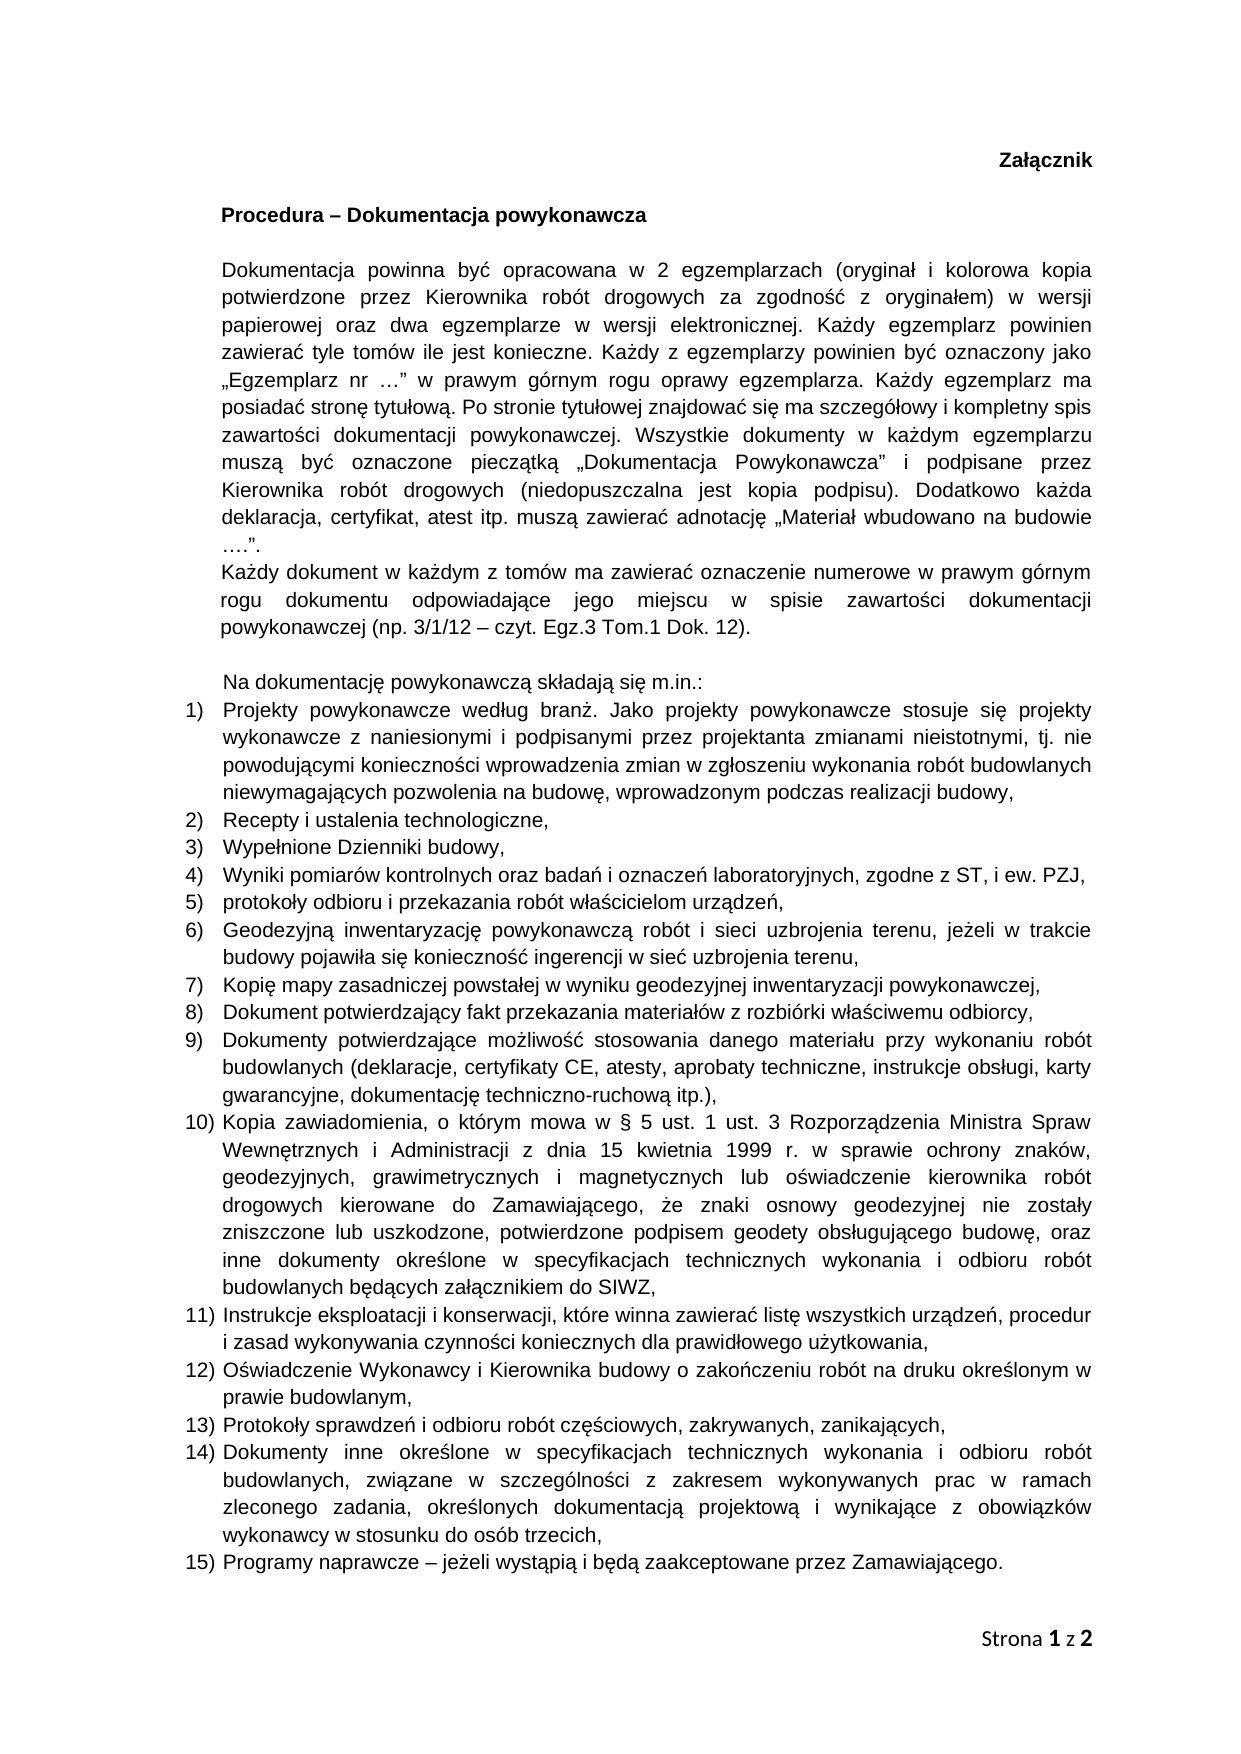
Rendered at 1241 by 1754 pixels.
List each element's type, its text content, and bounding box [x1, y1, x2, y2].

list Protokoły sprawdzeń i odbioru robót częściowych, zakrywanych, zanikających, [185, 1413, 1093, 1437]
text Dokumentacja powinna być opracowana w 2 egzemplarzach (oryginał i kolorowa kopia potwierdzone przez Kierownika robót drogowych za zgodność z oryginałem) w wersji papierowej oraz dwa egzemplarze w wersji elektronicznej. Każdy egzemplarz powinien zawierać tyle tomów ile jest konieczne. Każdy z egzemplarzy powinien być oznaczony jako „Egzemplarz nr …” w prawym górnym rogu oprawy egzemplarza. Każdy egzemplarz ma posiadać stronę tytułową. Po stronie tytułowej znajdować się ma szczegółowy i kompletny spis zawartości dokumentacji powykonawczej. Wszystkie dokumenty w każdym egzemplarzu muszą być oznaczone pieczątką „Dokumentacja Powykonawcza” i podpisane przez Kierownika robót drogowych (niedopuszczalna jest kopia podpisu). Dodatkowo każda deklaracja, certyfikat, atest itp. muszą zawierać adnotację „Materiał wbudowano na budowie ….”. [221, 258, 1093, 557]
list Dokumenty inne określone w specyfikacjach technicznych wykonania i odbioru robót budowlanych, związane w szczególności z zakresem wykonywanych prac w ramach zleconego zadania, określonych dokumentacją projektową i wynikające z obowiązków wykonawcy w stosunku do osób trzecich, [185, 1440, 1093, 1547]
list Kopia zawiadomienia, o którym mowa w § 5 ust. 1 ust. 3 Rozporządzenia Ministra Spraw Wewnętrznych i Administracji z dnia 15 kwietnia 1999 r. w sprawie ochrony znaków, geodezyjnych, grawimetrycznych i magnetycznych lub oświadczenie kierownika robót drogowych kierowane do Zamawiającego, że znaki osnowy geodezyjnej nie zostały zniszczone lub uszkodzone, potwierdzone podpisem geodety obsługującego budowę, oraz inne dokumenty określone w specyfikacjach technicznych wykonania i odbioru robót budowlanych będących załącznikiem do SIWZ, [185, 1110, 1093, 1299]
list Instrukcje eksploatacji i konserwacji, które winna zawierać listę wszystkich urządzeń, procedur i zasad wykonywania czynności koniecznych dla prawidłowego użytkowania, [185, 1303, 1093, 1354]
text Procedura – Dokumentacja powykonawcza [220, 203, 1093, 227]
list Dokumenty potwierdzające możliwość stosowania danego materiału przy wykonaniu robót budowlanych (deklaracje, certyfikaty CE, atesty, aprobaty techniczne, instrukcje obsługi, karty gwarancyjne, dokumentację techniczno-ruchową itp.), [185, 1028, 1093, 1107]
list Kopię mapy zasadniczej powstałej w wyniku geodezyjnej inwentaryzacji powykonawczej, [185, 973, 1093, 997]
list Projekty powykonawcze według branż. Jako projekty powykonawcze stosuje się projekty wykonawcze z naniesionymi i podpisanymi przez projektanta zmianami nieistotnymi, tj. nie powodującymi konieczności wprowadzenia zmian w zgłoszeniu wykonania robót budowlanych niewymagających pozwolenia na budowę, wprowadzonym podczas realizacji budowy, [185, 698, 1093, 804]
list Wyniki pomiarów kontrolnych oraz badań i oznaczeń laboratoryjnych, zgodne z ST, i ew. PZJ, [185, 863, 1093, 887]
list Recepty i ustalenia technologiczne, [185, 808, 1093, 832]
list Geodezyjną inwentaryzację powykonawczą robót i sieci uzbrojenia terenu, jeżeli w trakcie budowy pojawiła się konieczność ingerencji w sieć uzbrojenia terenu, [185, 918, 1093, 969]
list Oświadczenie Wykonawcy i Kierownika budowy o zakończeniu robót na druku określonym w prawie budowlanym, [185, 1358, 1093, 1409]
list Wypełnione Dzienniki budowy, [185, 835, 1093, 859]
list protokoły odbioru i przekazania robót właścicielom urządzeń, [185, 890, 1093, 914]
list Programy naprawcze – jeżeli wystąpią i będą zaakceptowane przez Zamawiającego. [185, 1550, 1093, 1574]
text Załącznik [220, 148, 1093, 172]
text Na dokumentację powykonawczą składają się m.in.: [221, 670, 1093, 694]
text Każdy dokument w każdym z tomów ma zawierać oznaczenie numerowe w prawym górnym rogu dokumentu odpowiadające jego miejscu w spisie zawartości dokumentacji powykonawczej (np. 3/1/12 – czyt. Egz.3 Tom.1 Dok. 12). [220, 560, 1093, 639]
list Dokument potwierdzający fakt przekazania materiałów z rozbiórki właściwemu odbiorcy, [185, 1000, 1093, 1024]
